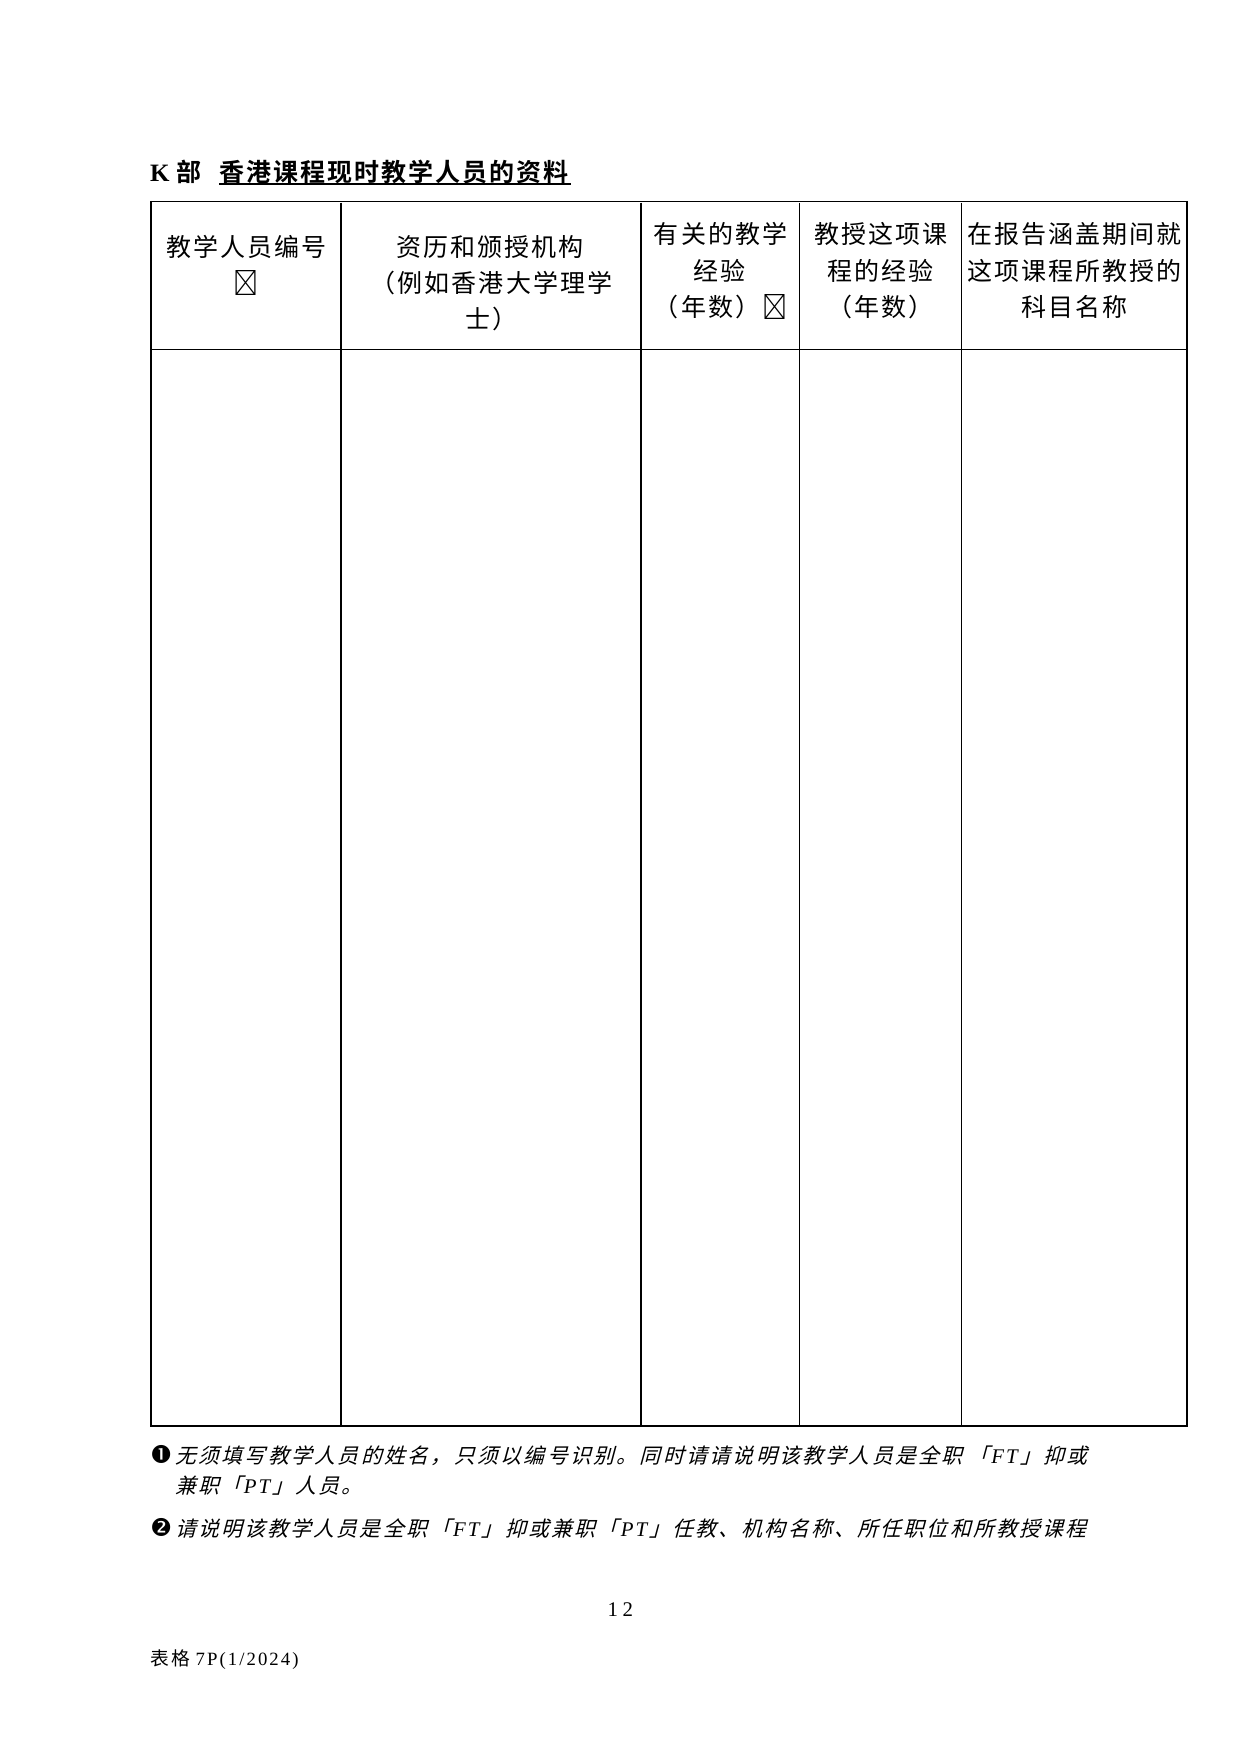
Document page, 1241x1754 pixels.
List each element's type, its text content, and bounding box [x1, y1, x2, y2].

table_cell [152, 350, 340, 1425]
table_header 教学人员编号 [152, 202, 341, 349]
table_cell [962, 350, 1186, 1425]
table_cell [342, 350, 640, 1425]
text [150, 1512, 1090, 1542]
table_header 资历和颁授机构 （例如香港大学理学士） [342, 202, 641, 349]
text K部 香港课程现时教学人员的资料 [150, 152, 1090, 188]
table_cell [800, 350, 961, 1425]
table_header 教授这项课程的经验 （年数） [800, 202, 961, 349]
table_header 在报告涵盖期间就这项课程所教授的科目名称 [962, 202, 1186, 349]
table_header 有关的教学经验 （年数） [642, 202, 799, 349]
text 无须填写教学人员的姓名，只须以编号识别。同时请请说明该教学人员是全职「FT」抑或兼职「PT」人员。 [150, 1439, 1090, 1500]
table_cell [642, 350, 799, 1425]
